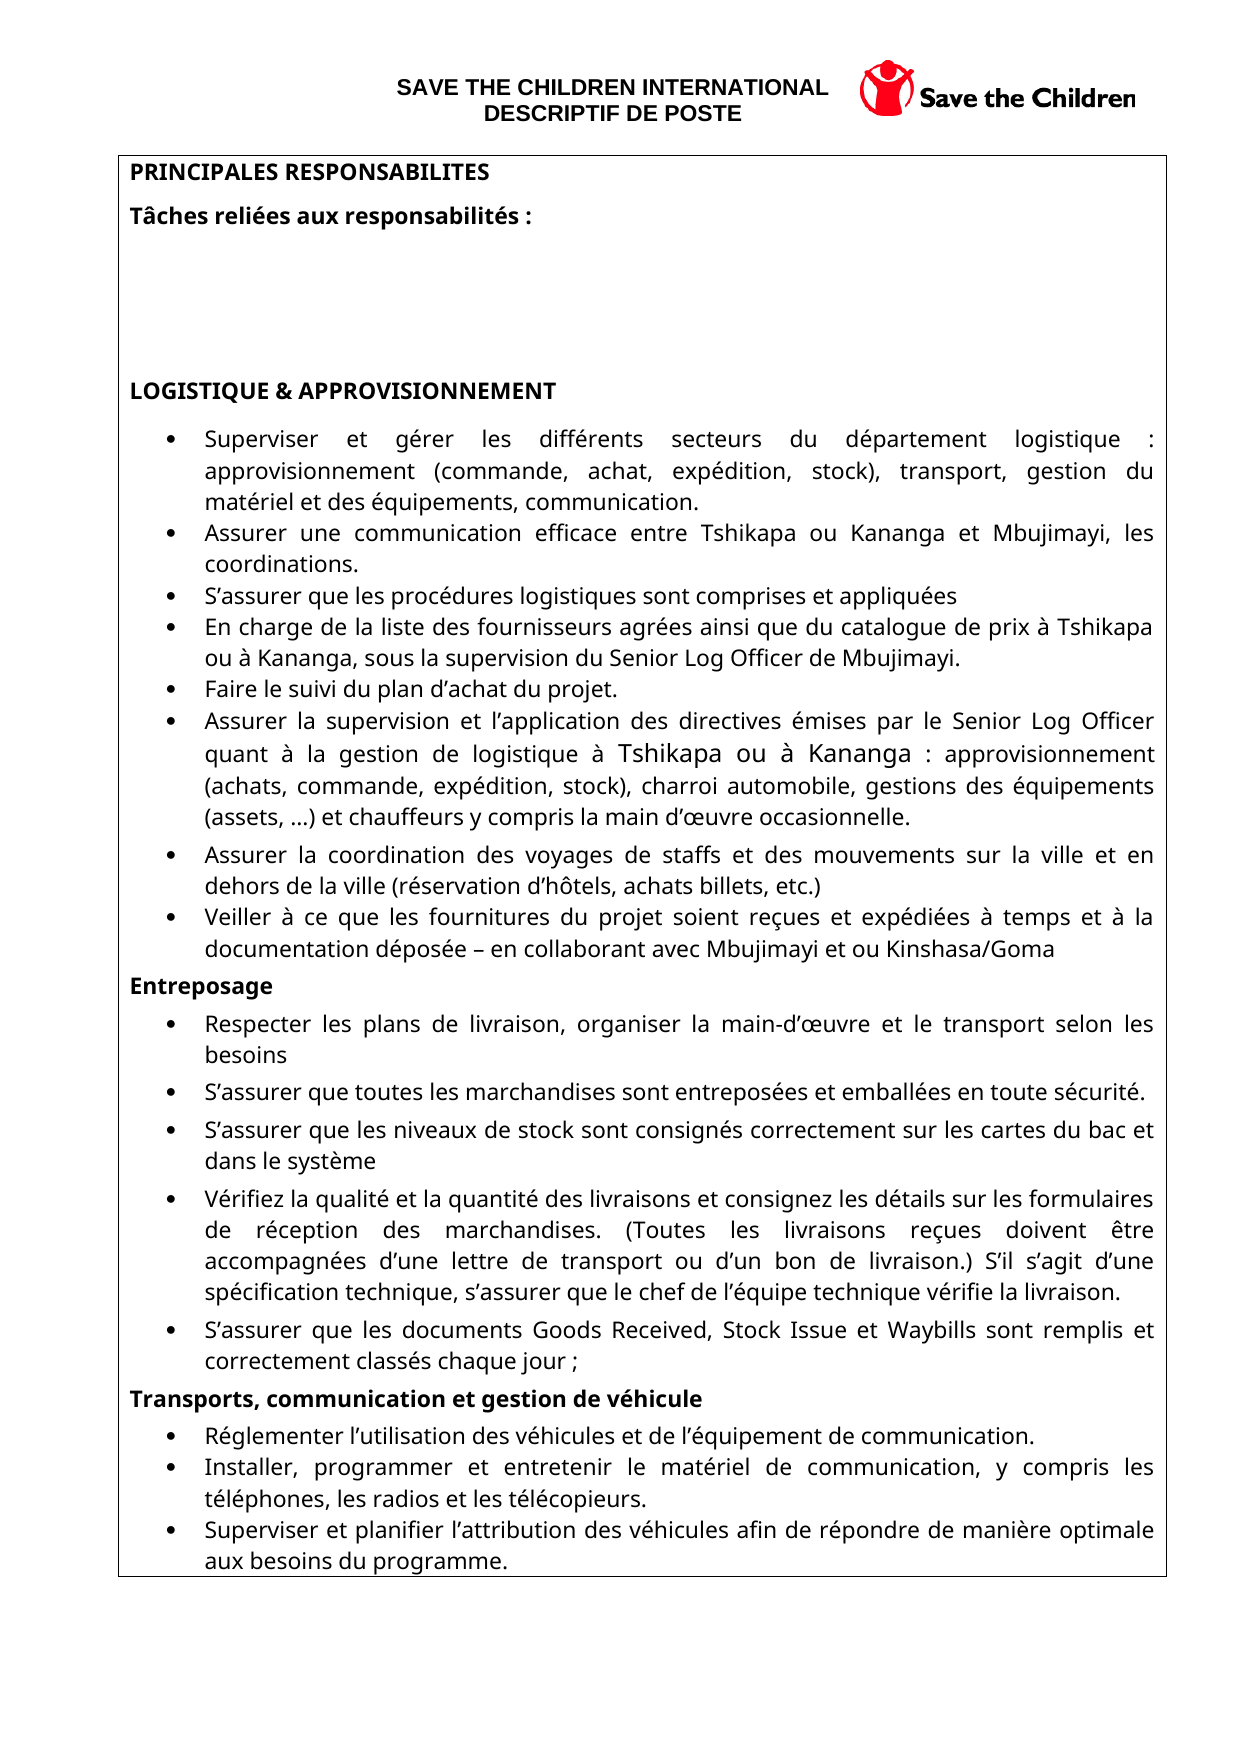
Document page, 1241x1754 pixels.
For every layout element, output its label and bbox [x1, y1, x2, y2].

picture [860, 60, 1135, 116]
table_cell [119, 156, 1166, 1576]
